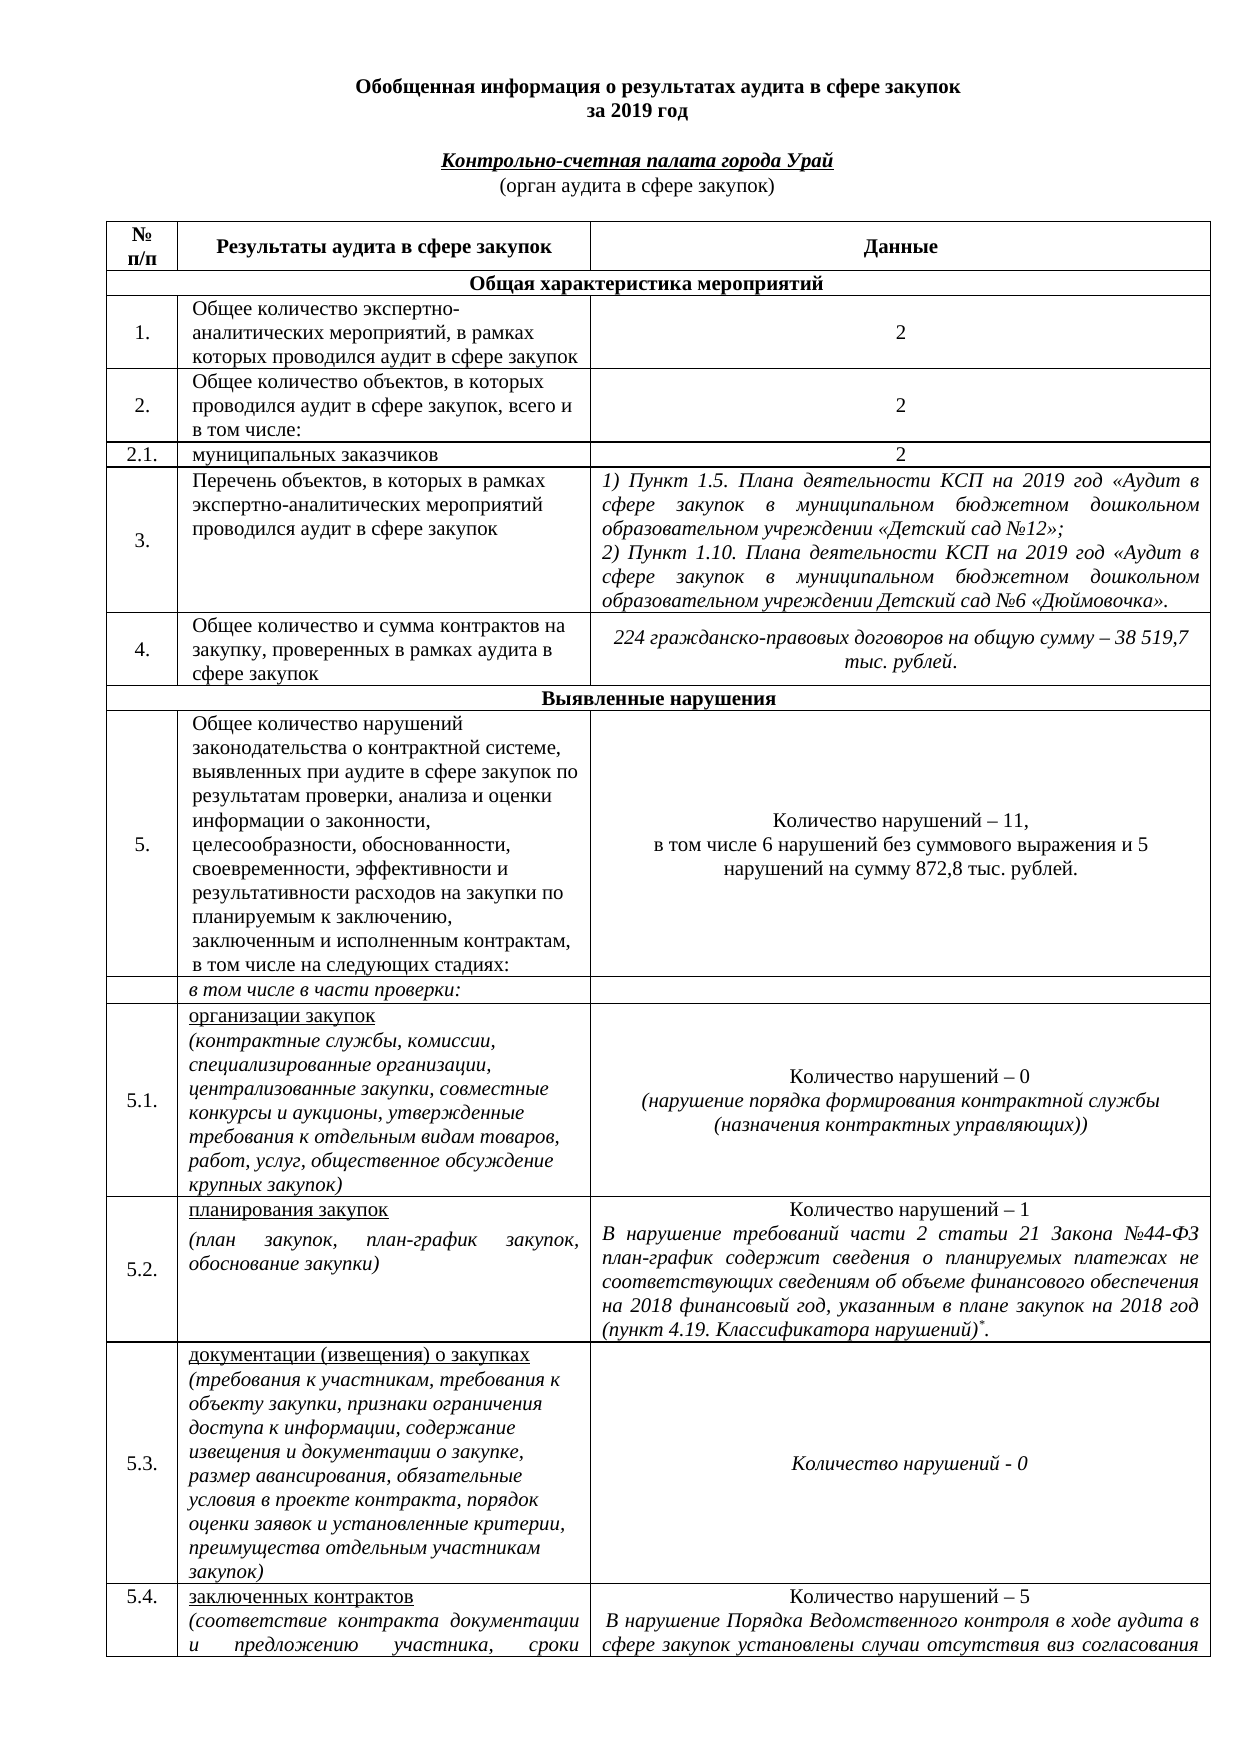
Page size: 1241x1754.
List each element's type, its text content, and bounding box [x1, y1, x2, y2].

table_cell 2.1. [107, 443, 177, 466]
table_cell Количество нарушений – 11, в том числе 6 нарушений без суммового выражения и 5 нарушений на сумму 872,8 тыс. рублей. [591, 711, 1210, 976]
table_header № п/п [107, 222, 177, 270]
table_header Данные [591, 222, 1210, 270]
table_cell 2 [591, 443, 1210, 466]
table_cell 5. [107, 711, 177, 976]
table_cell Общее количество нарушений законодательства о контрактной системе, выявленных при аудите в сфере закупок по результатам проверки, анализа и оценки информации о законности, целесообразности, обоснованности, своевременности, эффективности и результативности расходов на закупки по планируемым к заключению, заключенным и исполненным контрактам, в том числе на следующих стадиях: [178, 711, 590, 976]
table_cell 2. [107, 369, 177, 441]
table_cell в том числе в части проверки: [178, 977, 590, 1002]
table_cell организации закупок (контрактные службы, комиссии, специализированные организации, централизованные закупки, совместные конкурсы и аукционы, утвержденные требования к отдельным видам товаров, работ, услуг, общественное обсуждение крупных закупок) [178, 1004, 590, 1196]
table_cell Общее количество и сумма контрактов на закупку, проверенных в рамках аудита в сфере закупок [178, 613, 590, 685]
table_cell планирования закупок (план закупок, план-график закупок, обоснование закупки) [178, 1197, 590, 1341]
text Обобщенная информация о результатах аудита в сфере закупок [135, 74, 1181, 98]
text (орган аудита в сфере закупок) [118, 172, 1156, 197]
table_cell 2 [591, 296, 1210, 368]
text Контрольно-счетная палата города Урай [118, 148, 1156, 172]
table_cell Количество нарушений – 1 В нарушение требований части 2 статьи 21 Закона №44-ФЗ план-график содержит сведения о планируемых платежах не соответствующих сведениям об объеме финансового обеспечения на 2018 финансовый год, указанным в плане закупок на 2018 год (пункт 4.19. Классификатора нарушений)*. [591, 1197, 1210, 1341]
table_cell документации (извещения) о закупках (требования к участникам, требования к объекту закупки, признаки ограничения доступа к информации, содержание извещения и документации о закупке, размер авансирования, обязательные условия в проекте контракта, порядок оценки заявок и установленные критерии, преимущества отдельным участникам закупок) [178, 1343, 590, 1583]
table_cell Общее количество экспертно-аналитических мероприятий, в рамках которых проводился аудит в сфере закупок [178, 296, 590, 368]
table_cell Количество нарушений – 0 (нарушение порядка формирования контрактной службы (назначения контрактных управляющих)) [591, 1004, 1210, 1196]
table_cell 2 [591, 369, 1210, 441]
table_cell 4. [107, 613, 177, 685]
table_cell 224 гражданско-правовых договоров на общую сумму – 38 519,7 тыс. рублей. [591, 613, 1210, 685]
text за 2019 год [118, 98, 1156, 122]
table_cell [178, 1584, 590, 1656]
table_cell Выявленные нарушения [107, 686, 1210, 710]
table_cell муниципальных заказчиков [178, 443, 590, 466]
table_cell 5.3. [107, 1343, 177, 1583]
table_cell [107, 977, 177, 1002]
table_cell 3. [107, 468, 177, 612]
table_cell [591, 1584, 1210, 1656]
table_cell 1. [107, 296, 177, 368]
table_cell Количество нарушений - 0 [591, 1343, 1210, 1583]
table_cell 5.1. [107, 1004, 177, 1196]
table_cell [591, 977, 1210, 1002]
table_cell Перечень объектов, в которых в рамках экспертно-аналитических мероприятий проводился аудит в сфере закупок [178, 468, 590, 612]
table_cell Общее количество объектов, в которых проводился аудит в сфере закупок, всего и в том числе: [178, 369, 590, 441]
table_cell Общая характеристика мероприятий [107, 271, 1210, 295]
table_cell 5.4. [107, 1584, 177, 1656]
table_header Результаты аудита в сфере закупок [178, 222, 590, 270]
table_cell 5.2. [107, 1197, 177, 1341]
table_cell 1) Пункт 1.5. Плана деятельности КСП на 2019 год «Аудит в сфере закупок в муниципальном бюджетном дошкольном образовательном учреждении «Детский сад №12»; 2) Пункт 1.10. Плана деятельности КСП на 2019 год «Аудит в сфере закупок в муниципальном бюджетном дошкольном образовательном учреждении Детский сад №6 «Дюймовочка». [591, 468, 1210, 612]
